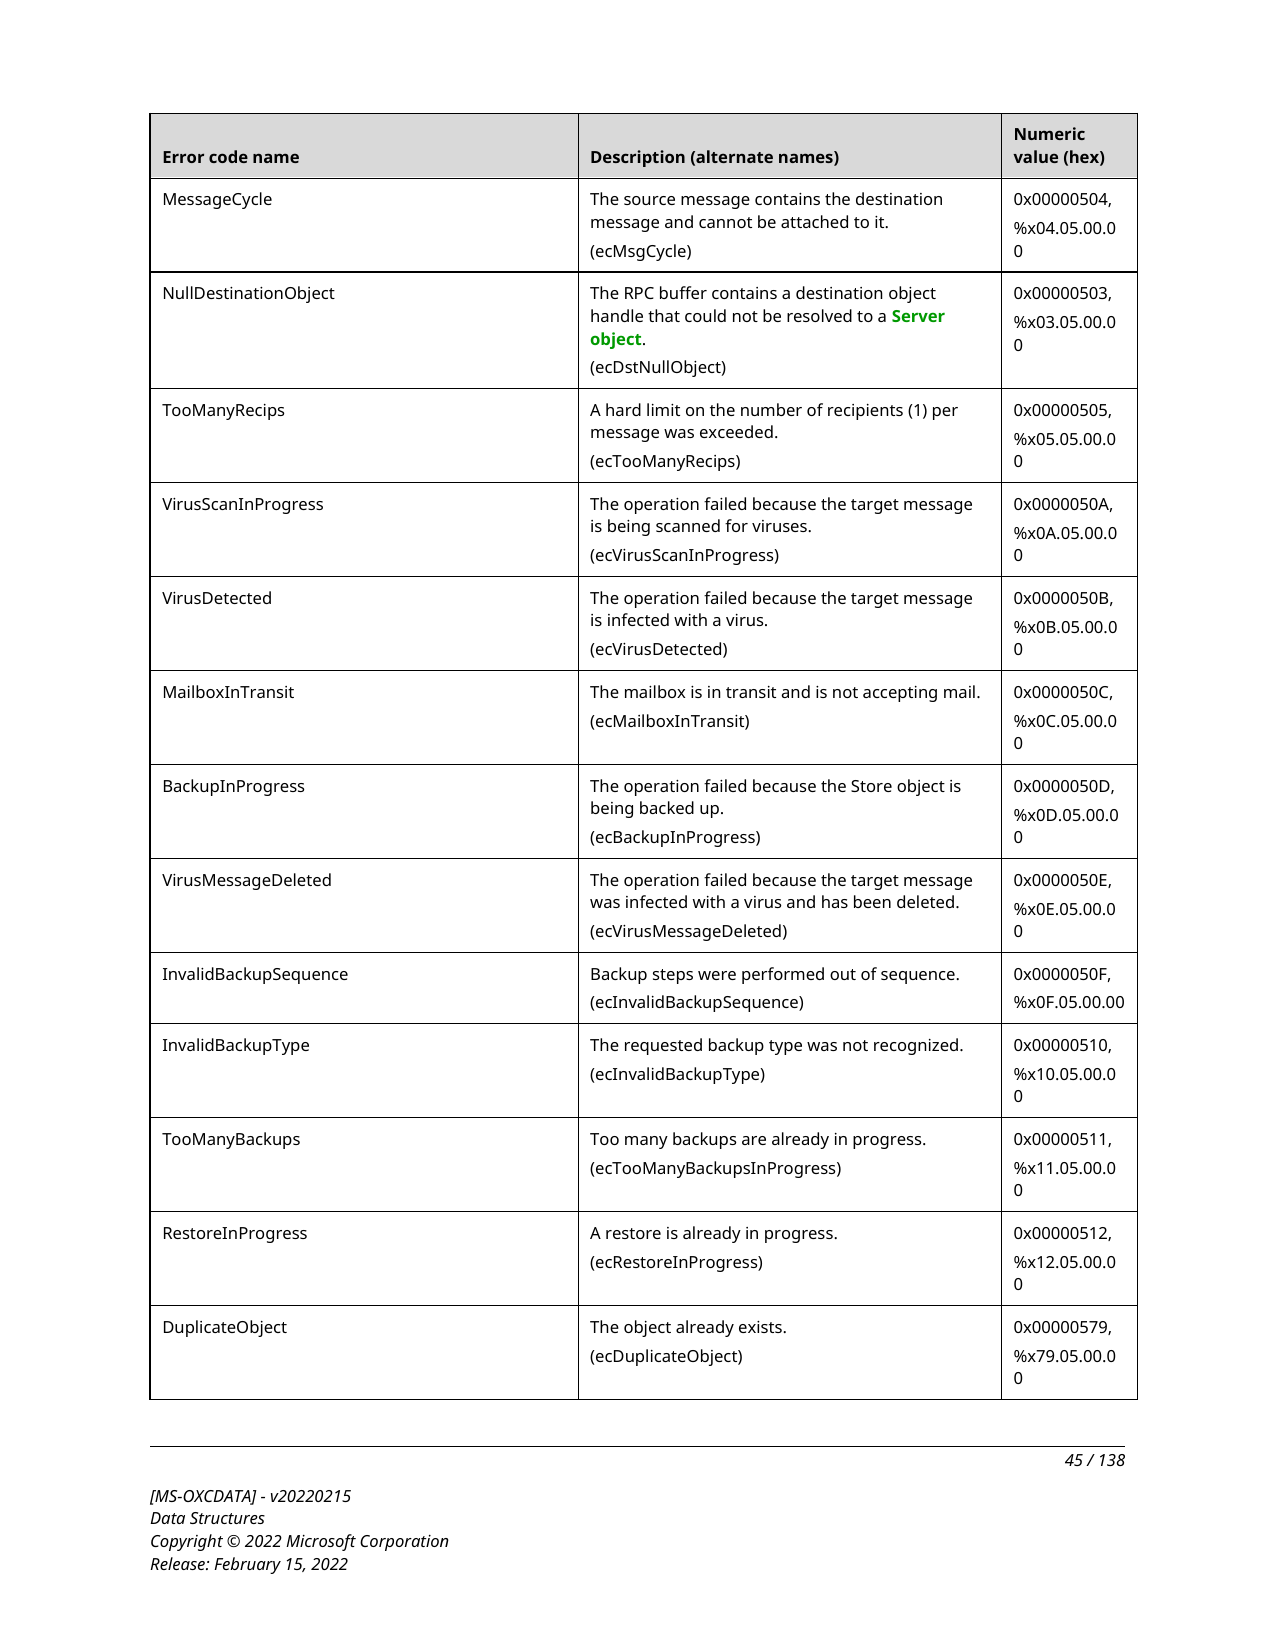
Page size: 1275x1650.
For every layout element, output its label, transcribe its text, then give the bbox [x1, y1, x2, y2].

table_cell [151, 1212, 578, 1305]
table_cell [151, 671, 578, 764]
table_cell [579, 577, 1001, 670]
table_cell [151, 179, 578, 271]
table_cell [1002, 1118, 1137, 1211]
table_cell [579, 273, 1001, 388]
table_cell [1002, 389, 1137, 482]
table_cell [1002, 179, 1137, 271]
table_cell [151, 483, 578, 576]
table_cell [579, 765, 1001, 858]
table_header Error code name [151, 114, 578, 177]
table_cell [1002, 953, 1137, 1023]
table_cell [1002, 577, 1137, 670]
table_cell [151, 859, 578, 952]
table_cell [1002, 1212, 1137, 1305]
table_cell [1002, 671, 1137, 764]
table_header Numeric value (hex) [1002, 114, 1137, 177]
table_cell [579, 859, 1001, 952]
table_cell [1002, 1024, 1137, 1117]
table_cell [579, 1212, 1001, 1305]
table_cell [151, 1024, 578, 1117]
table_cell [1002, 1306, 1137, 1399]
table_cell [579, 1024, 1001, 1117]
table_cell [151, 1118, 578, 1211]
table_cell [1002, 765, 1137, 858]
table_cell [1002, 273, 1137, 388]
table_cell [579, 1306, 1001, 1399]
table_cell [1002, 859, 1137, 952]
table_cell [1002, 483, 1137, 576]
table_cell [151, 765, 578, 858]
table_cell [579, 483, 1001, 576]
table_header Description (alternate names) [579, 114, 1001, 177]
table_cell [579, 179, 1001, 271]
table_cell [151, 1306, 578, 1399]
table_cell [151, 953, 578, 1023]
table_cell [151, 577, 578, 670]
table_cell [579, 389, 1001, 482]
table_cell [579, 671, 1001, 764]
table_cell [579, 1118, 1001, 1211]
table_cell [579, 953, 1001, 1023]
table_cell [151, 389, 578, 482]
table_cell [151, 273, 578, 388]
